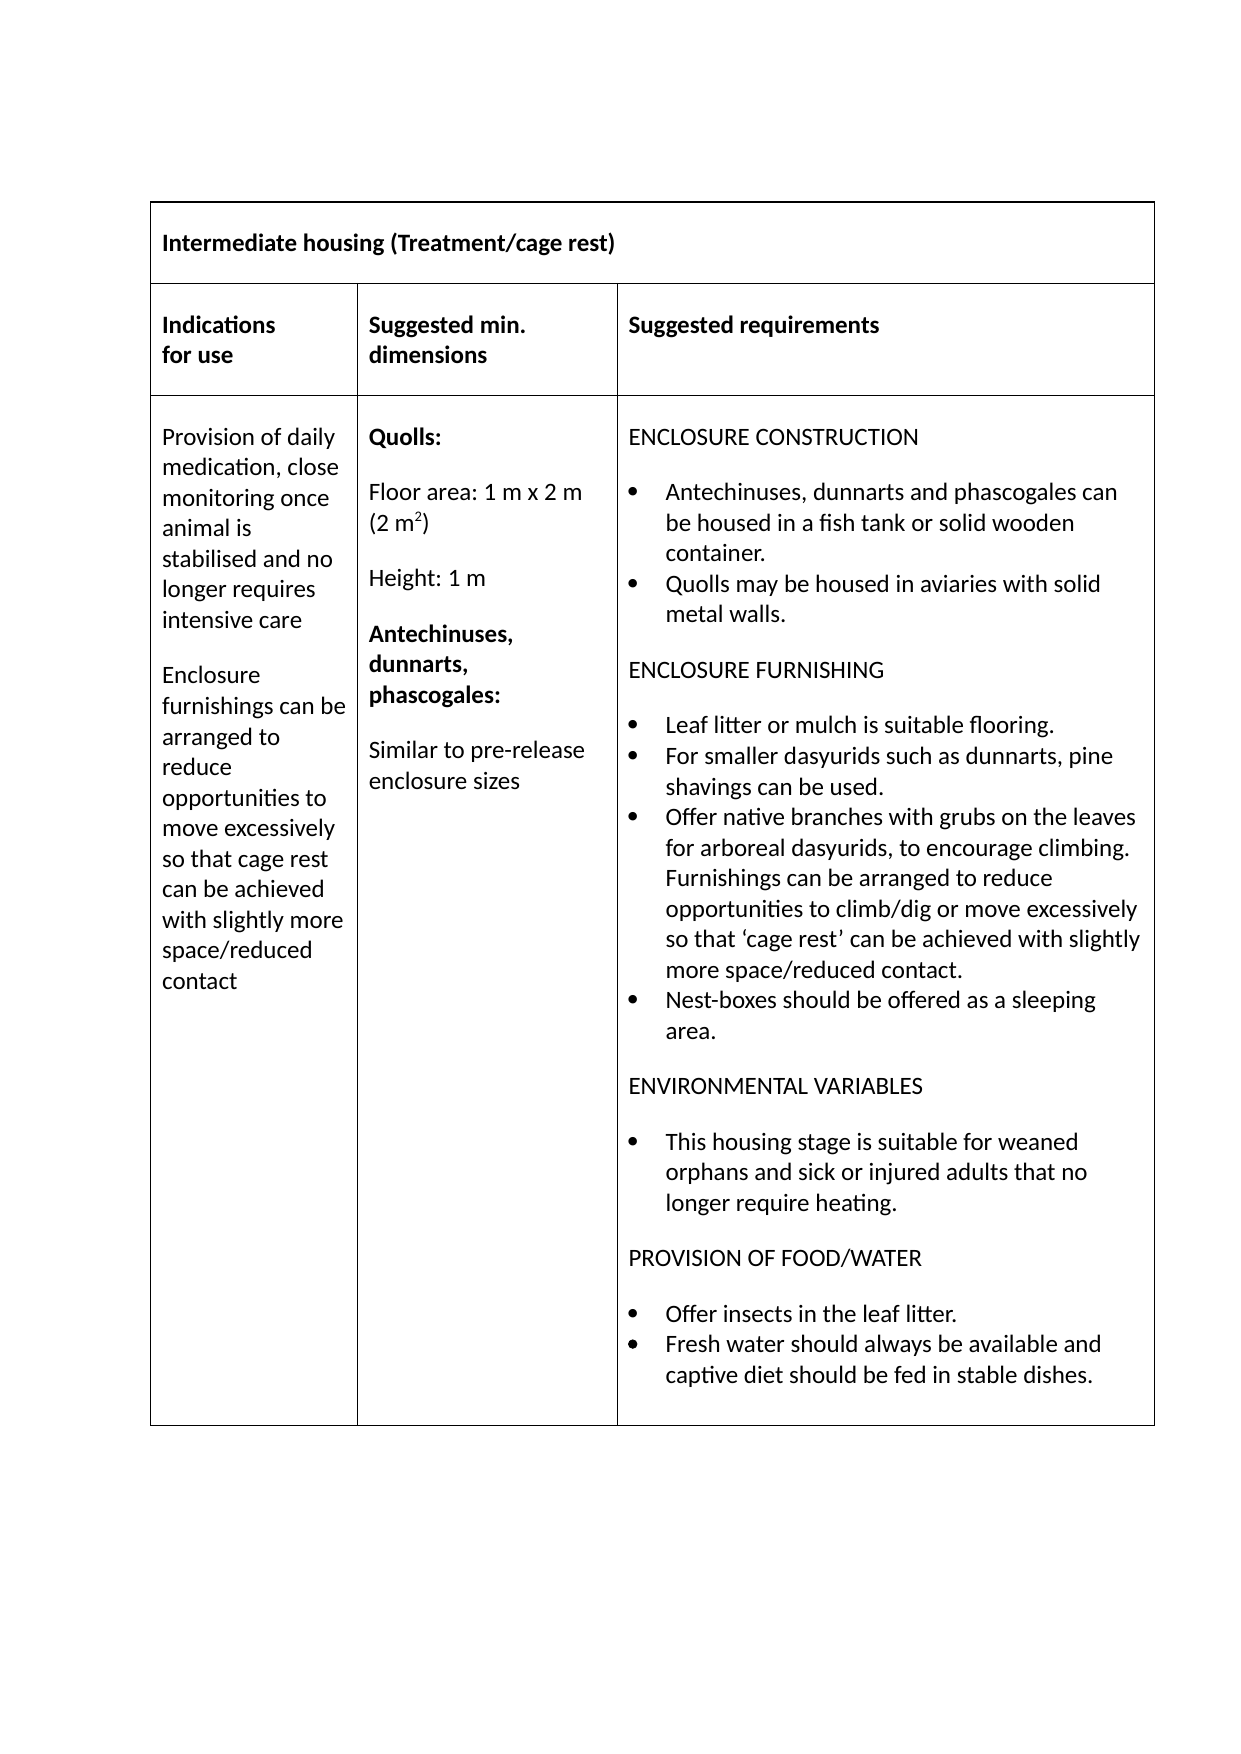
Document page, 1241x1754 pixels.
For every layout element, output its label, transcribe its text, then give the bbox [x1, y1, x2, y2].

table_cell Indications for use [151, 284, 357, 395]
table_cell Quolls: Floor area: 1 m x 2 m (2 m2) Height: 1 m Antechinuses, dunnarts, phascogales: Similar to pre-release enclosure sizes [358, 396, 617, 1425]
table_cell Suggested min. dimensions [358, 284, 617, 395]
table_cell ENCLOSURE CONSTRUCTION Antechinuses, dunnarts and phascogales can be housed in a fish tank or solid wooden container. Quolls may be housed in aviaries with solid metal walls. ENCLOSURE FURNISHING Leaf litter or mulch is suitable flooring. For smaller dasyurids such as dunnarts, pine shavings can be used. Offer native branches with grubs on the leaves for arboreal dasyurids, to encourage climbing. Furnishings can be arranged to reduce opportunities to climb/dig or move excessively so that ‘cage rest’ can be achieved with slightly more space/reduced contact. Nest-boxes should be offered as a sleeping area. ENVIRONMENTAL VARIABLES This housing stage is suitable for weaned orphans and sick or injured adults that no longer require heating. PROVISION OF FOOD/WATER Offer insects in the leaf litter. Fresh water should always be available and captive diet should be fed in stable dishes. [618, 396, 1154, 1425]
table_cell Suggested requirements [618, 284, 1154, 395]
table_cell Provision of daily medication, close monitoring once animal is stabilised and no longer requires intensive care Enclosure furnishings can be arranged to reduce opportunities to move excessively so that cage rest can be achieved with slightly more space/reduced contact [151, 396, 357, 1425]
table_header Intermediate housing (Treatment/cage rest) [151, 203, 1154, 283]
